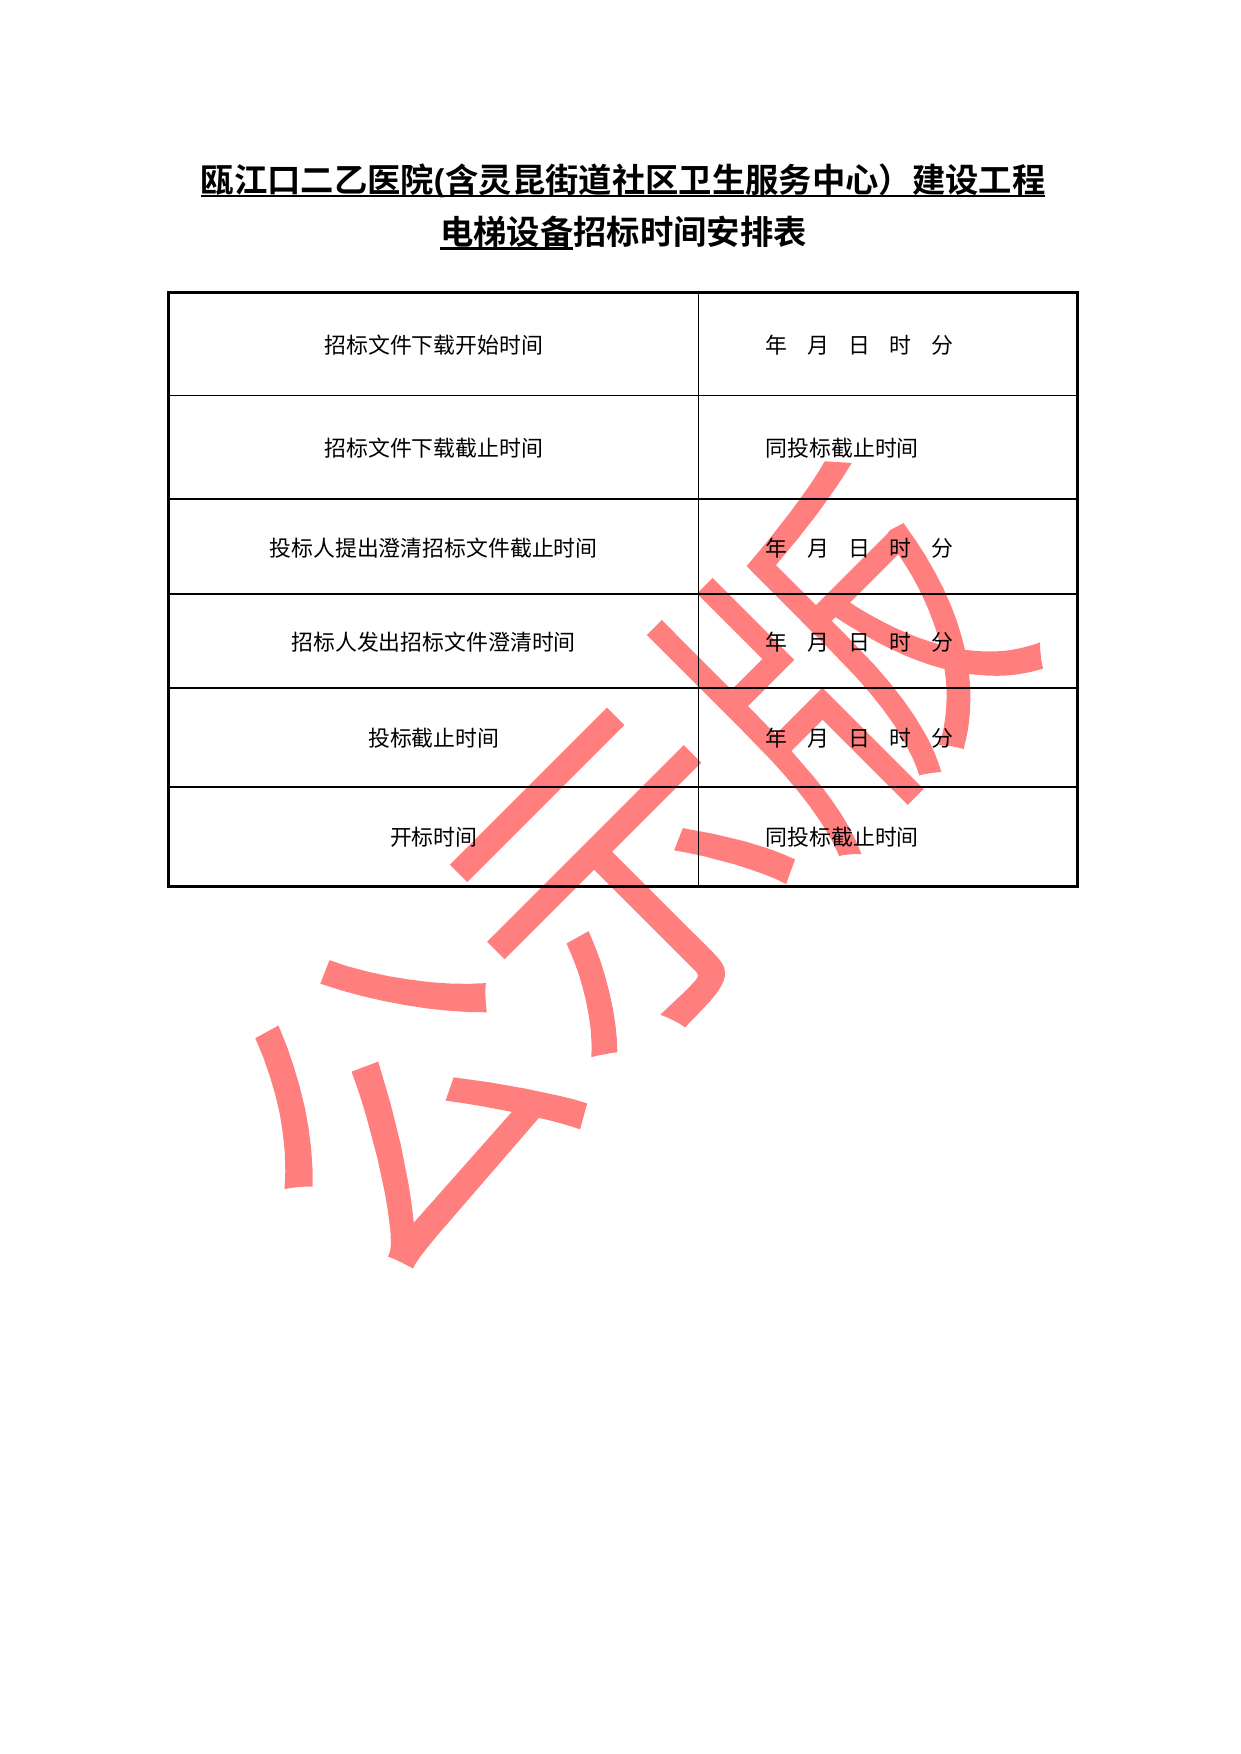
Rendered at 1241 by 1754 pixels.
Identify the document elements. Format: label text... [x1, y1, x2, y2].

table_cell 同投标截止时间 [699, 788, 1076, 885]
table_cell 招标文件下载截止时间 [170, 396, 698, 498]
table_cell 年 月 日 时 分 [699, 689, 1076, 786]
table_header 招标文件下载开始时间 [170, 294, 698, 394]
table_cell 招标人发出招标文件澄清时间 [170, 595, 698, 687]
table_cell 开标时间 [170, 788, 698, 885]
text 瓯江口二乙医院(含灵昆街道社区卫生服务中心）建设工程电梯设备招标时间安排表 [187, 154, 1058, 254]
table_cell 年 月 日 时 分 [699, 500, 1076, 593]
table_header 年 月 日 时 分 [699, 294, 1076, 394]
table_cell 投标人提出澄清招标文件截止时间 [170, 500, 698, 593]
table_cell 年 月 日 时 分 [699, 595, 1076, 687]
table_cell 同投标截止时间 [699, 396, 1076, 498]
table_cell 投标截止时间 [170, 689, 698, 786]
